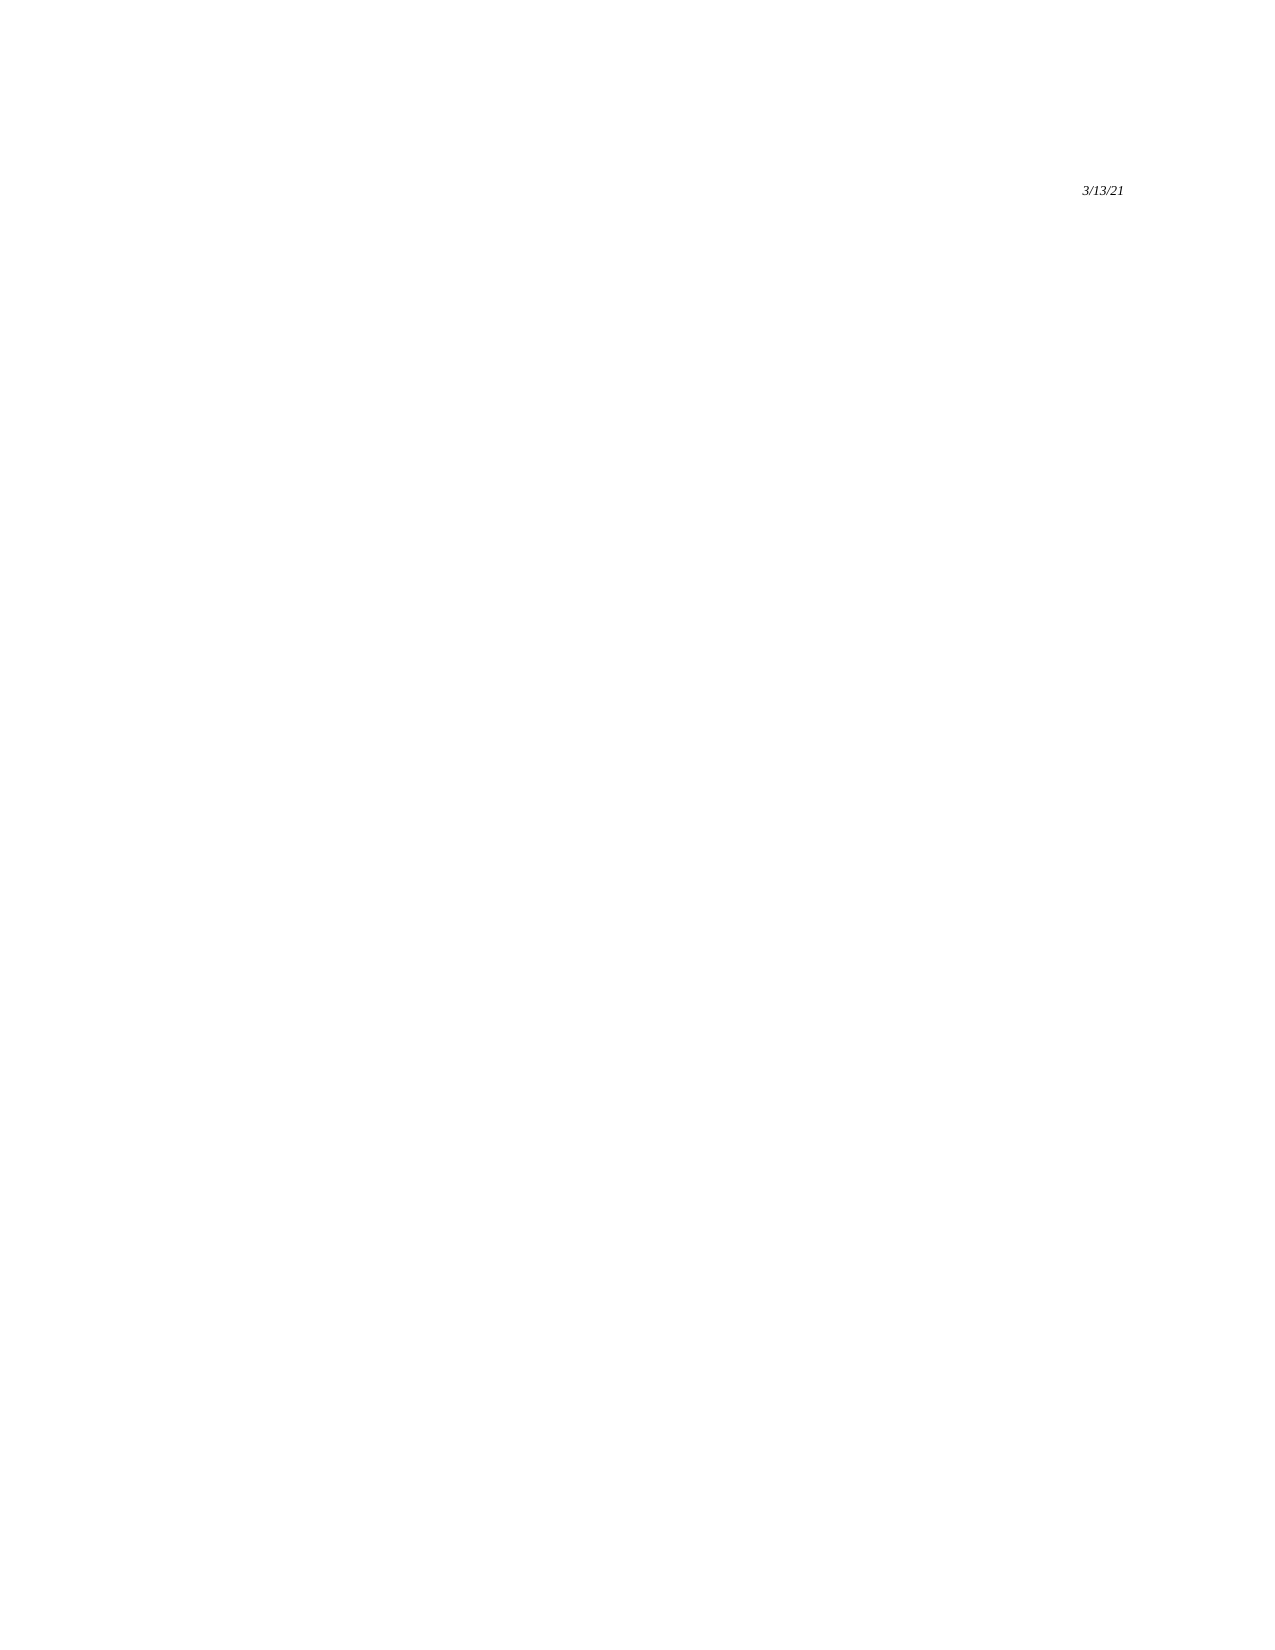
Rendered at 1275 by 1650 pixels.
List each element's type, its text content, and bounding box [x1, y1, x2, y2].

text 3/13/21 [150, 182, 1125, 198]
